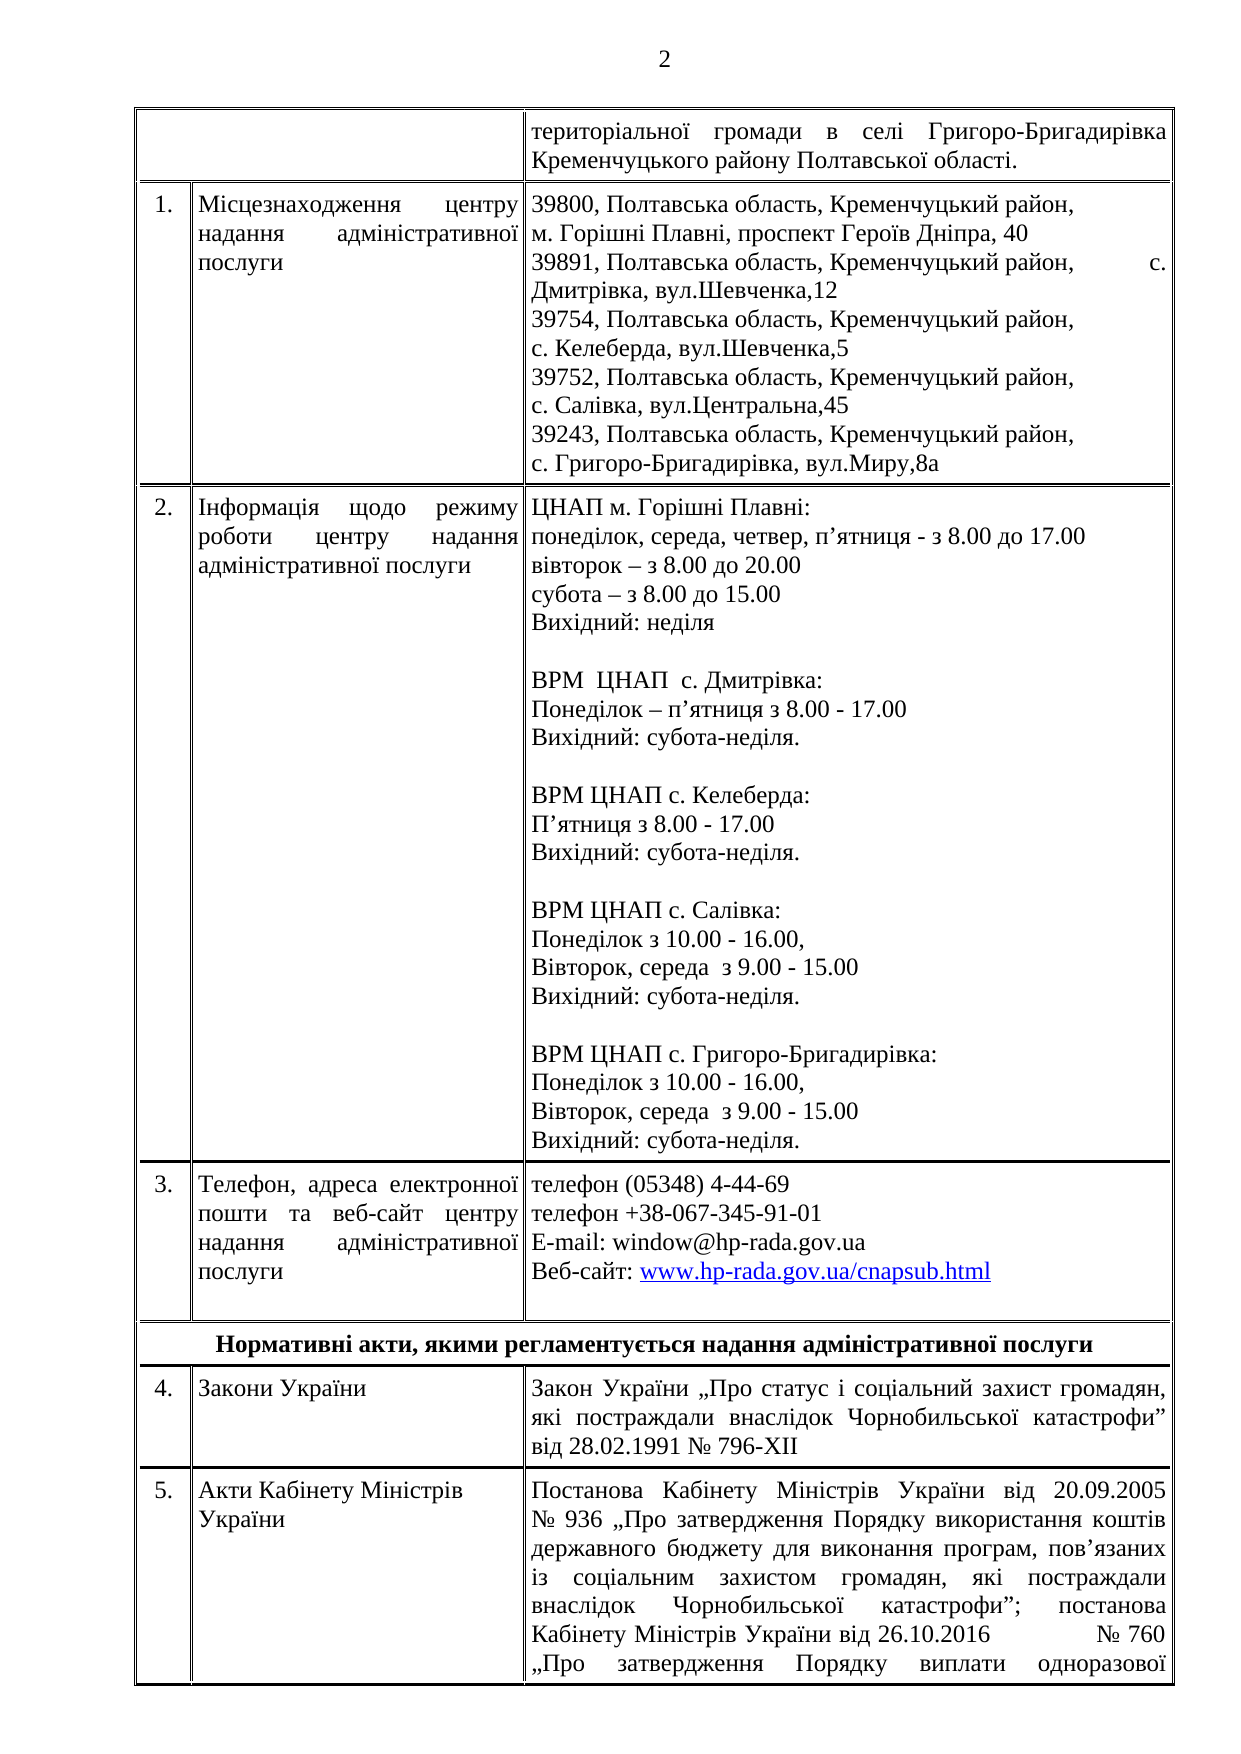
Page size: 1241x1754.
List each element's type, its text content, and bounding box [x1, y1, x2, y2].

table_cell Місцезнаходження центру надання адміністративної послуги [193, 183, 523, 483]
table_cell Інформація щодо режиму роботи центру надання адміністративної послуги [193, 487, 523, 1160]
table_cell телефон (05348) 4-44-69 телефон +38-067-345-91-01 E-mail: window@hp-rada.gov.ua Веб-сайт: www.hp-rada.gov.ua/cnapsub.html [526, 1160, 1172, 1319]
table_cell Нормативні акти, якими регламентується надання адміністративної послуги [137, 1320, 1172, 1364]
table_cell 2. [137, 483, 190, 1160]
table_cell ЦНАП м. Горішні Плавні: понеділок, середа, четвер, п’ятниця - з 8.00 до 17.00 вівторок – з 8.00 до 20.00 субота – з 8.00 до 15.00 Вихідний: неділя ВРМ ЦНАП с. Дмитрівка: Понеділок – п’ятниця з 8.00 - 17.00 Вихідний: субота-неділя. ВРМ ЦНАП с. Келеберда: П’ятниця з 8.00 - 17.00 Вихідний: субота-неділя. ВРМ ЦНАП с. Салівка: Понеділок з 10.00 - 16.00, Вівторок, середа з 9.00 - 15.00 Вихідний: субота-неділя. ВРМ ЦНАП с. Григоро-Бригадирівка: Понеділок з 10.00 - 16.00, Вівторок, середа з 9.00 - 15.00 Вихідний: субота-неділя. [526, 483, 1172, 1160]
table_cell Закон України „Про статус і соціальний захист громадян, які постраждали внаслідок Чорнобильської катастрофи” від 28.02.1991 № 796-XII [526, 1364, 1172, 1466]
table_cell Телефон, адреса електронної пошти та веб-сайт центру надання адміністративної послуги [193, 1163, 523, 1319]
table_cell Закони України [193, 1367, 523, 1466]
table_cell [192, 1469, 525, 1683]
table_cell 5. [137, 1466, 192, 1683]
table_cell 1. [135, 180, 192, 483]
table_cell 4. [137, 1364, 190, 1466]
table_cell 39800, Полтавська область, Кременчуцький район, м. Горішні Плавні, проспект Героїв Дніпра, 40 39891, Полтавська область, Кременчуцький район, с. Дмитрівка, вул.Шевченка,12 39754, Полтавська область, Кременчуцький район, с. Келеберда, вул.Шевченка,5 39752, Полтавська область, Кременчуцький район, с. Салівка, вул.Центральна,45 39243, Полтавська область, Кременчуцький район, с. Григоро-Бригадирівка, вул.Миру,8а [525, 180, 1173, 483]
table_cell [137, 110, 525, 180]
table_cell 3. [137, 1160, 190, 1319]
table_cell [525, 1466, 1172, 1683]
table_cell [525, 110, 1172, 180]
